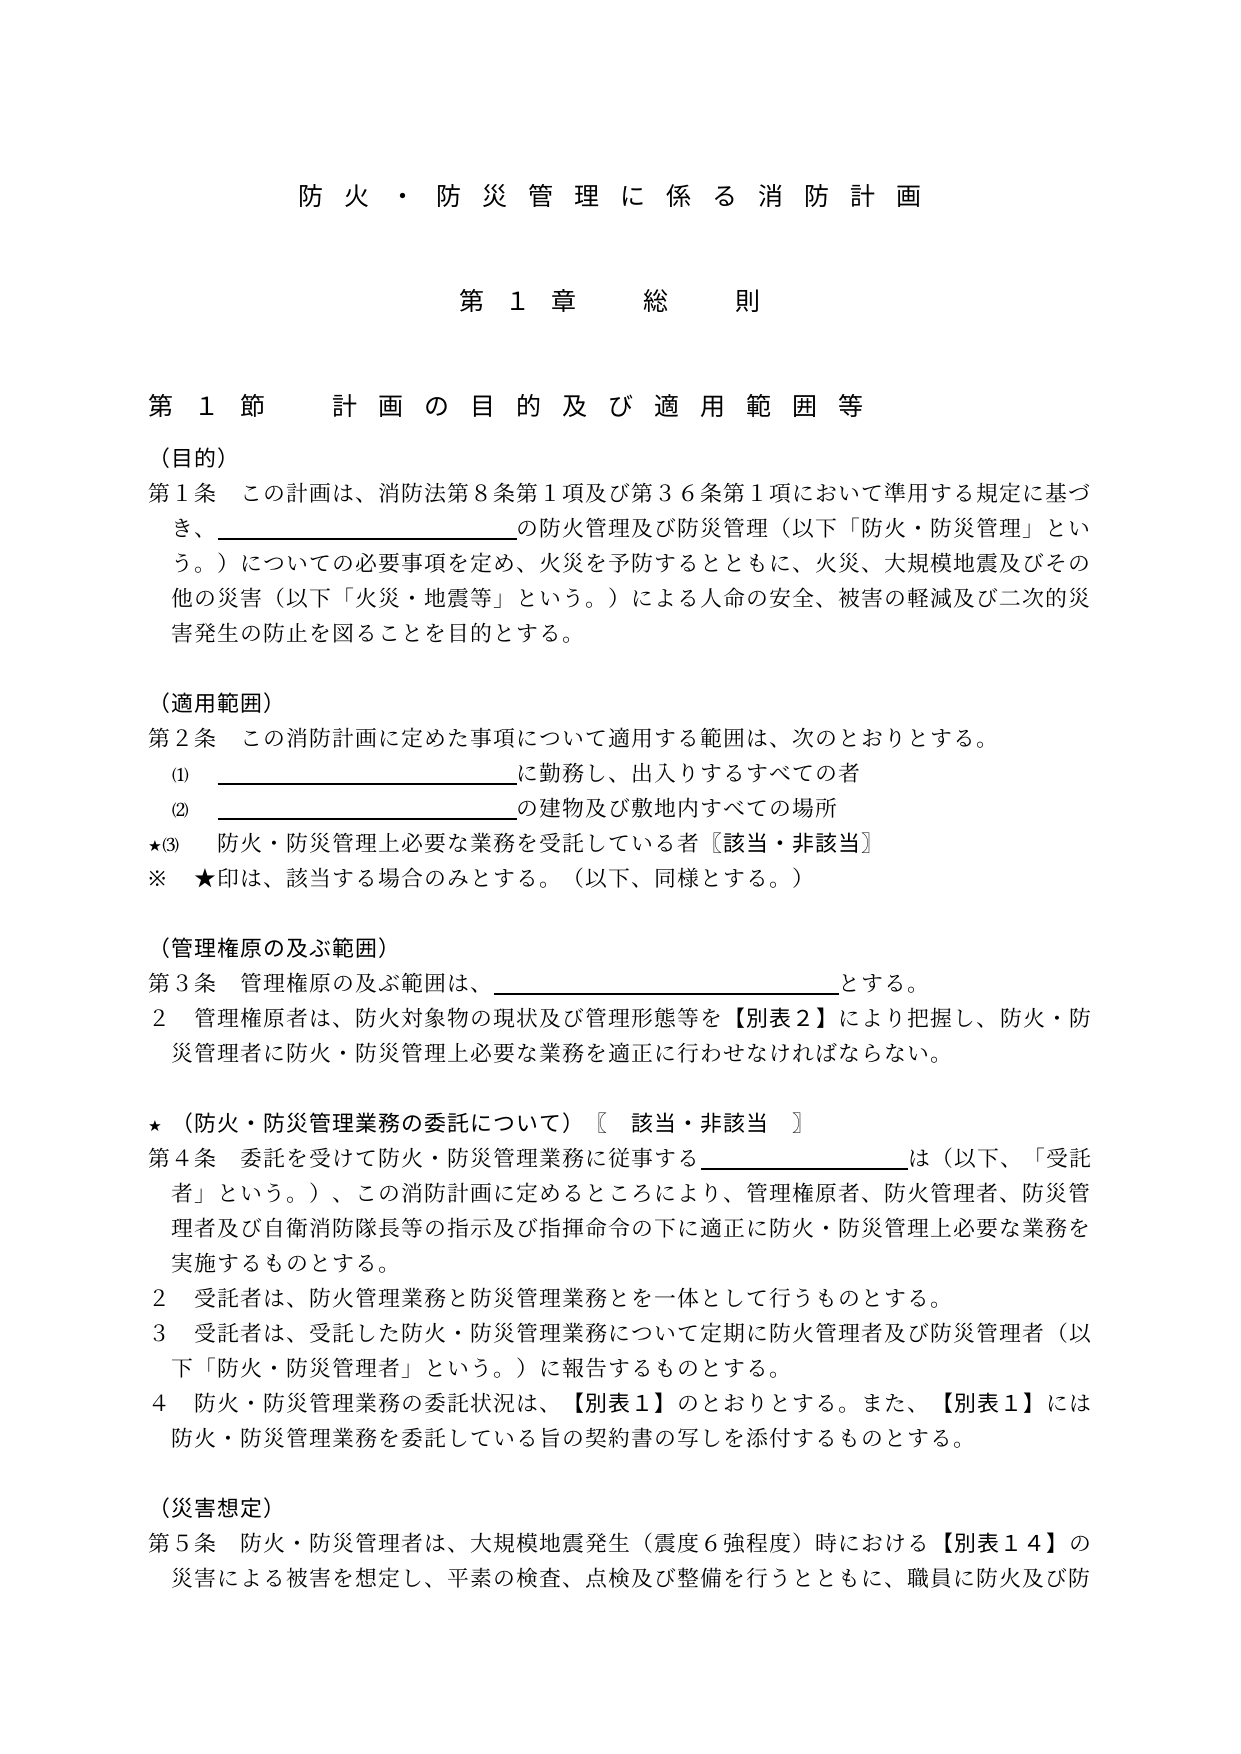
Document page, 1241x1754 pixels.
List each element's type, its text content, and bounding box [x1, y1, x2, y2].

text 第２条 この消防計画に定めた事項について適用する範囲は、次のとおりとする。 [148, 719, 1092, 754]
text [148, 1524, 1092, 1594]
text 第１条 この計画は、消防法第８条第１項及び第３６条第１項において準用する規定に基づき、 の防火管理及び防災管理（以下「防火・防災管理」という。）についての必要事項を定め、火災を予防するとともに、火災、大規模地震及びその他の災害（以下「火災・地震等」という。）による人命の安全、被害の軽減及び二次的災害発生の防止を図ることを目的とする。 [148, 474, 1092, 649]
text ⑵ の建物及び敷地内すべての場所 [148, 789, 1092, 824]
text ４ 防火・防災管理業務の委託状況は、【別表１】のとおりとする。また、【別表１】には防火・防災管理業務を委託している旨の契約書の写しを添付するものとする。 [148, 1384, 1092, 1454]
text ★⑶ 防火・防災管理上必要な業務を受託している者〖該当・非該当〗 [148, 824, 1092, 859]
text 第１節 計画の目的及び適用範囲等 [148, 369, 1092, 439]
text （適用範囲） [148, 684, 1092, 719]
text ２ 管理権原者は、防火対象物の現状及び管理形態等を【別表２】により把握し、防火・防災管理者に防火・防災管理上必要な業務を適正に行わせなければならない。 [148, 999, 1092, 1069]
text （管理権原の及ぶ範囲） [148, 929, 1092, 964]
text 第３条 管理権原の及ぶ範囲は、 とする。 [148, 964, 1092, 999]
text ⑴ に勤務し、出入りするすべての者 [148, 754, 1092, 789]
text （目的） [148, 439, 1092, 474]
text ２ 受託者は、防火管理業務と防災管理業務とを一体として行うものとする。 [148, 1279, 1092, 1314]
text 防火・防災管理に係る消防計画 [148, 159, 1092, 229]
text ※ ★印は、該当する場合のみとする。（以下、同様とする。） [148, 859, 1092, 894]
text ３ 受託者は、受託した防火・防災管理業務について定期に防火管理者及び防災管理者（以下「防火・防災管理者」という。）に報告するものとする。 [148, 1314, 1092, 1384]
text （災害想定） [148, 1489, 1092, 1524]
text 第１章 総 則 [148, 264, 1092, 334]
text ★（防火・防災管理業務の委託について）〖 該当・非該当 〗 [148, 1104, 1092, 1139]
text 第４条 委託を受けて防火・防災管理業務に従事する は（以下、「受託者」という。）、この消防計画に定めるところにより、管理権原者、防火管理者、防災管理者及び自衛消防隊長等の指示及び指揮命令の下に適正に防火・防災管理上必要な業務を実施するものとする。 [148, 1139, 1092, 1279]
